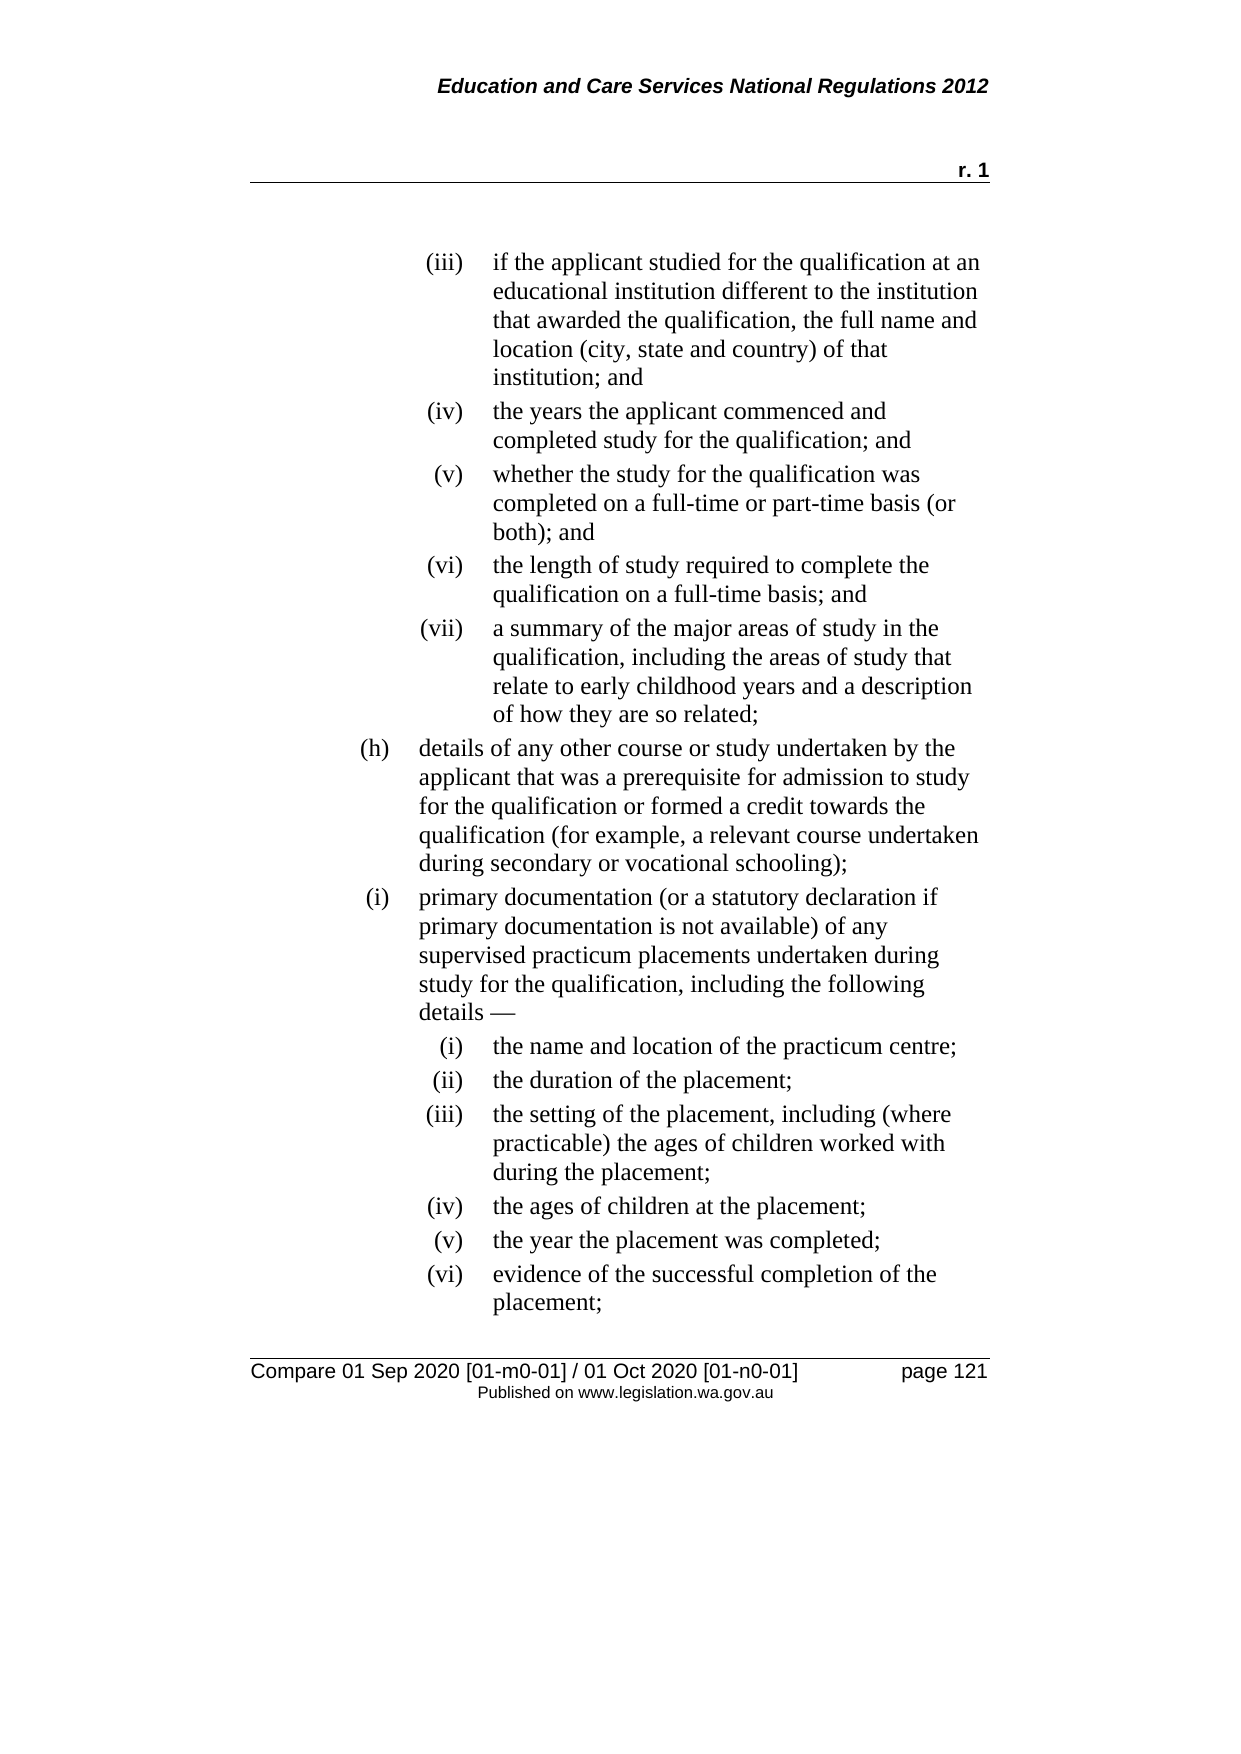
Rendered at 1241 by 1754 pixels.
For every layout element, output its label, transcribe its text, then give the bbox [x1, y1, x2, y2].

text (i) primary documentation (or a statutory declaration if primary documentation is not available) of any supervised practicum placements undertaken during study for the qualification, including the following details — [250, 882, 990, 1026]
text (v) the year the placement was completed; [250, 1225, 990, 1253]
text (iv) the ages of children at the placement; [250, 1191, 990, 1219]
text (h) details of any other course or study undertaken by the applicant that was a prerequisite for admission to study for the qualification or formed a credit towards the qualification (for example, a relevant course undertaken during secondary or vocational schooling); [250, 733, 990, 877]
text (iv) the years the applicant commenced and completed study for the qualification; and [250, 396, 990, 454]
text (iii) the setting of the placement, including (where practicable) the ages of children worked with during the placement; [250, 1099, 990, 1186]
text (vi) the length of study required to complete the qualification on a full-time basis; and [250, 551, 990, 608]
text (vi) evidence of the successful completion of the placement; [250, 1259, 990, 1316]
text (ii) the duration of the placement; [250, 1065, 990, 1094]
text (vii) a summary of the major areas of study in the qualification, including the areas of study that relate to early childhood years and a description of how they are so related; [250, 613, 990, 728]
text (i) the name and location of the practicum centre; [250, 1031, 990, 1060]
text (v) whether the study for the qualification was completed on a full-time or part-time basis (or both); and [250, 459, 990, 545]
text (iii) if the applicant studied for the qualification at an educational institution different to the institution that awarded the qualification, the full name and location (city, state and country) of that institution; and [250, 247, 990, 391]
